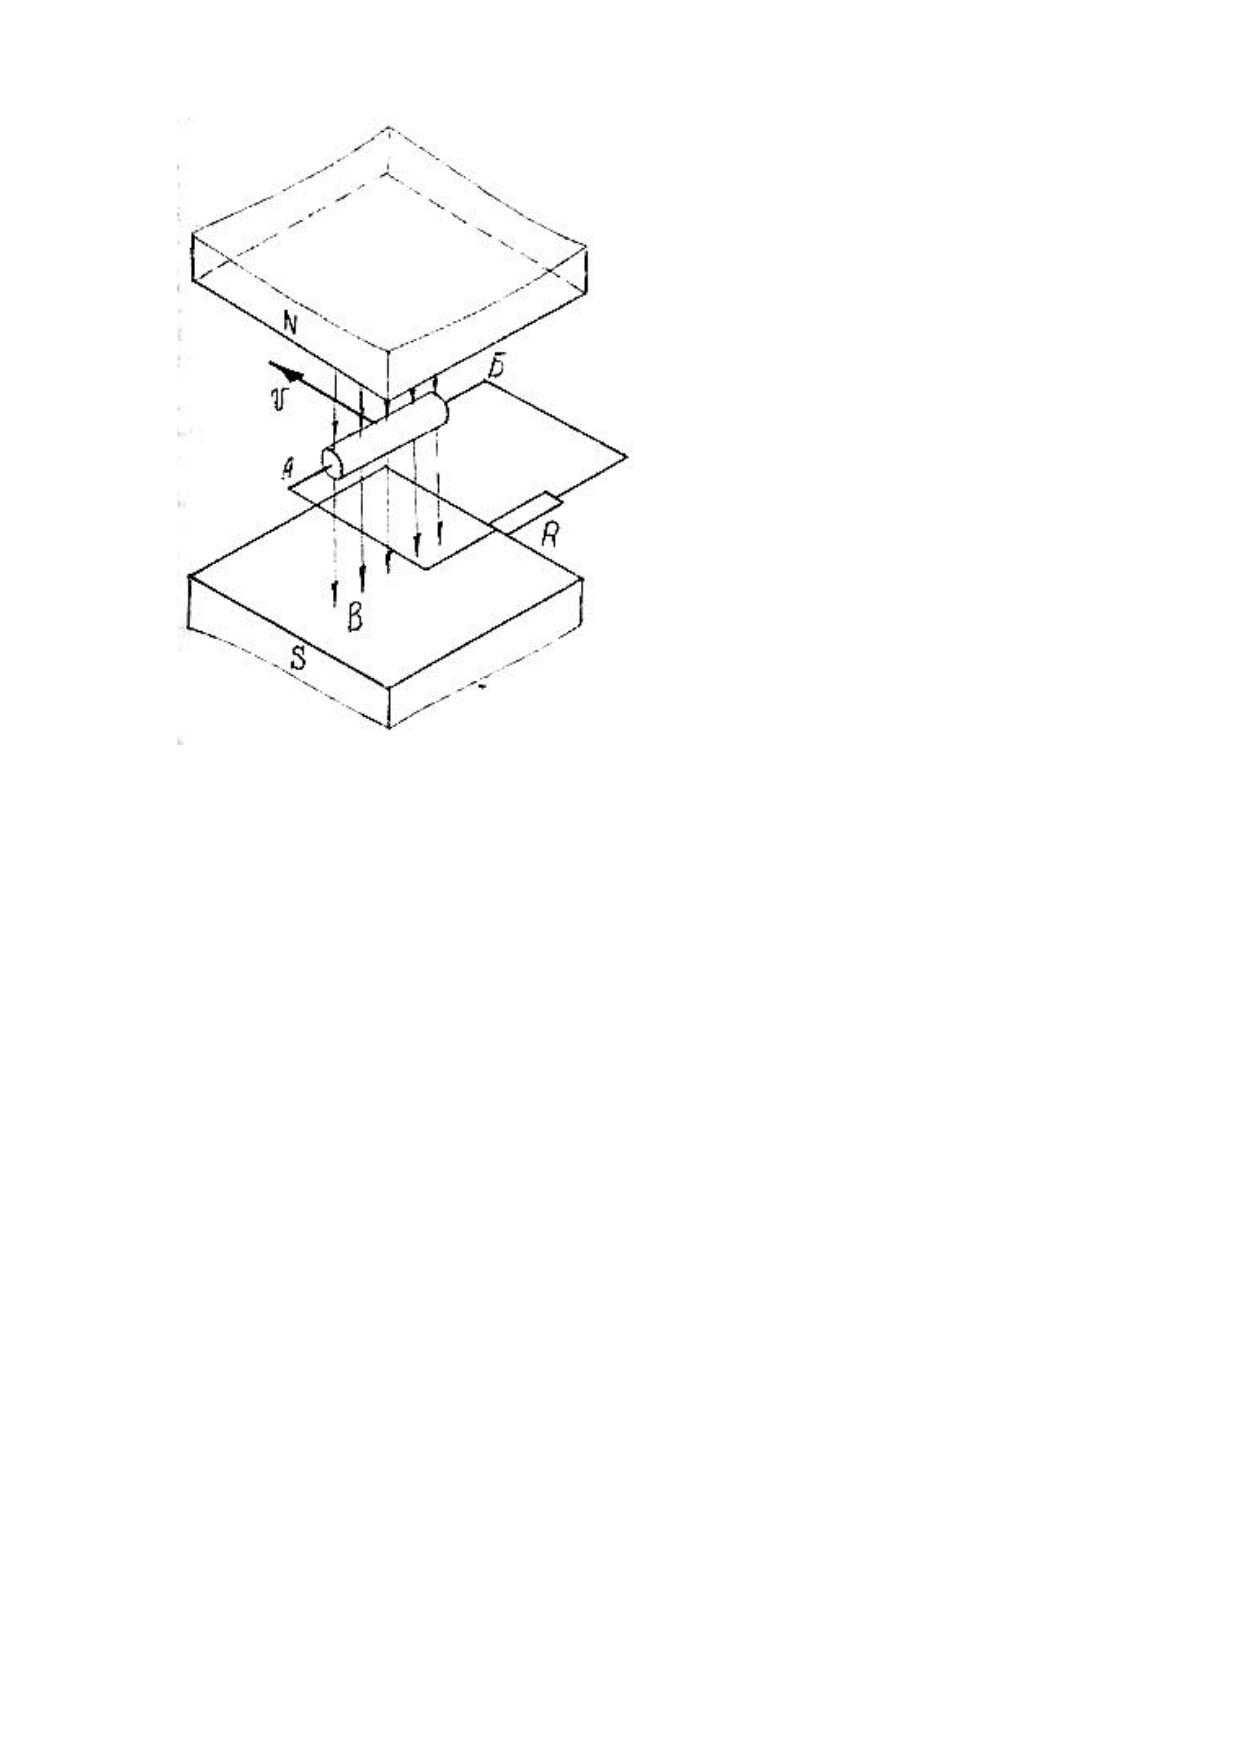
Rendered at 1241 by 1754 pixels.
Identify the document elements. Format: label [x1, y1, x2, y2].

picture [177, 118, 642, 745]
